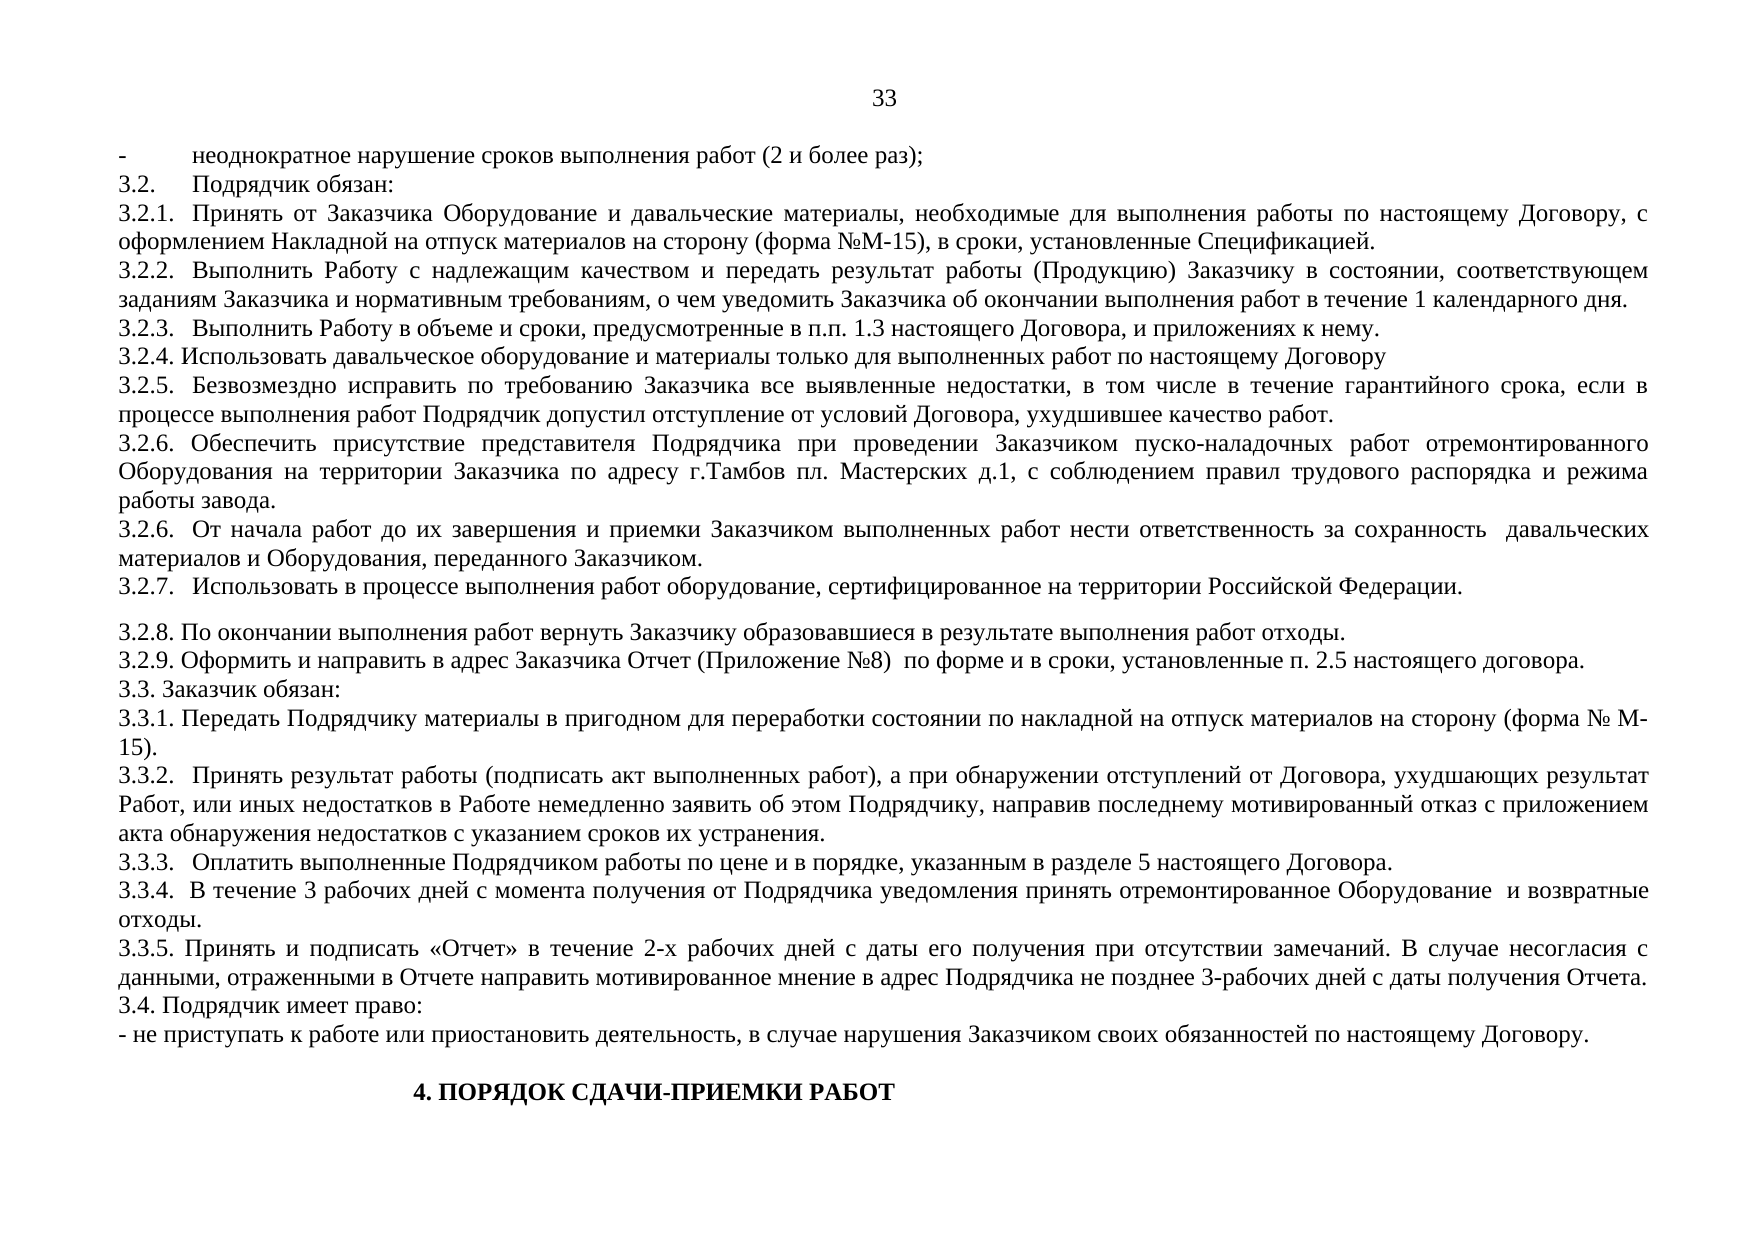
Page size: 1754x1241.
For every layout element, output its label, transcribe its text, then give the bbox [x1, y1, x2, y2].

text 3.2.8. По окончании выполнения работ вернуть Заказчику образовавшиеся в результате выполнения работ отходы. [118, 617, 1651, 646]
text 3.3.1. Передать Подрядчику материалы в пригодном для переработки состоянии по накладной на отпуск материалов на сторону (форма № М-15). [118, 703, 1651, 761]
text 3.3.3. Оплатить выполненные Подрядчиком работы по цене и в порядке, указанным в разделе 5 настоящего Договора. [118, 847, 1651, 876]
text 3.4. Подрядчик имеет право: [118, 991, 1651, 1019]
text 3.2.3. Выполнить Работу в объеме и сроки, предусмотренные в п.п. 1.3 настоящего Договора, и приложениях к нему. [118, 313, 1651, 341]
text 3.3.2. Принять результат работы (подписать акт выполненных работ), а при обнаружении отступлений от Договора, ухудшающих результат Работ, или иных недостатков в Работе немедленно заявить об этом Подрядчику, направив последнему мотивированный отказ с приложением акта обнаружения недостатков с указанием сроков их устранения. [118, 761, 1651, 847]
text 3.2.7. Использовать в процессе выполнения работ оборудование, сертифицированное на территории Российской Федерации. [118, 571, 1651, 600]
text - не приступать к работе или приостановить деятельность, в случае нарушения Заказчиком своих обязанностей по настоящему Договору. [118, 1019, 1651, 1048]
text 3.2.6. От начала работ до их завершения и приемки Заказчиком выполненных работ нести ответственность за сохранность давальческих материалов и Оборудования, переданного Заказчиком. [118, 514, 1651, 571]
text 3.3.5. Принять и подписать «Отчет» в течение 2-х рабочих дней с даты его получения при отсутствии замечаний. В случае несогласия с данными, отраженными в Отчете направить мотивированное мнение в адрес Подрядчика не позднее 3-рабочих дней с даты получения Отчета. [118, 933, 1651, 991]
list неоднократное нарушение сроков выполнения работ (2 и более раз); [118, 140, 1651, 169]
text 3.2.2. Выполнить Работу с надлежащим качеством и передать результат работы (Продукцию) Заказчику в состоянии, соответствующем заданиям Заказчика и нормативным требованиям, о чем уведомить Заказчика об окончании выполнения работ в течение 1 календарного дня. [118, 255, 1651, 313]
text 3.2.4. Использовать давальческое оборудование и материалы только для выполненных работ по настоящему Договору [118, 341, 1651, 370]
text 3.2.1. Принять от Заказчика Оборудование и давальческие материалы, необходимые для выполнения работы по настоящему Договору, с оформлением Накладной на отпуск материалов на сторону (форма №М-15), в сроки, установленные Спецификацией. [118, 198, 1651, 255]
text 3.2. Подрядчик обязан: [118, 169, 1651, 198]
text 3.2.5. Безвозмездно исправить по требованию Заказчика все выявленные недостатки, в том числе в течение гарантийного срока, если в процессе выполнения работ Подрядчик допустил отступление от условий Договора, ухудшившее качество работ. [118, 370, 1651, 428]
text 3.3.4. В течение 3 рабочих дней с момента получения от Подрядчика уведомления принять отремонтированное Оборудование и возвратные отходы. [118, 876, 1651, 933]
text 3.2.9. Оформить и направить в адрес Заказчика Отчет (Приложение №8) по форме и в сроки, установленные п. 2.5 настоящего договора. [118, 646, 1651, 674]
text 4. ПОРЯДОК СДАЧИ-ПРИЕМКИ РАБОТ [118, 1077, 1651, 1106]
text 3.3. Заказчик обязан: [118, 674, 1651, 703]
text 3.2.6. Обеспечить присутствие представителя Подрядчика при проведении Заказчиком пуско-наладочных работ отремонтированного Оборудования на территории Заказчика по адресу г.Тамбов пл. Мастерских д.1, с соблюдением правил трудового распорядка и режима работы завода. [118, 428, 1651, 514]
